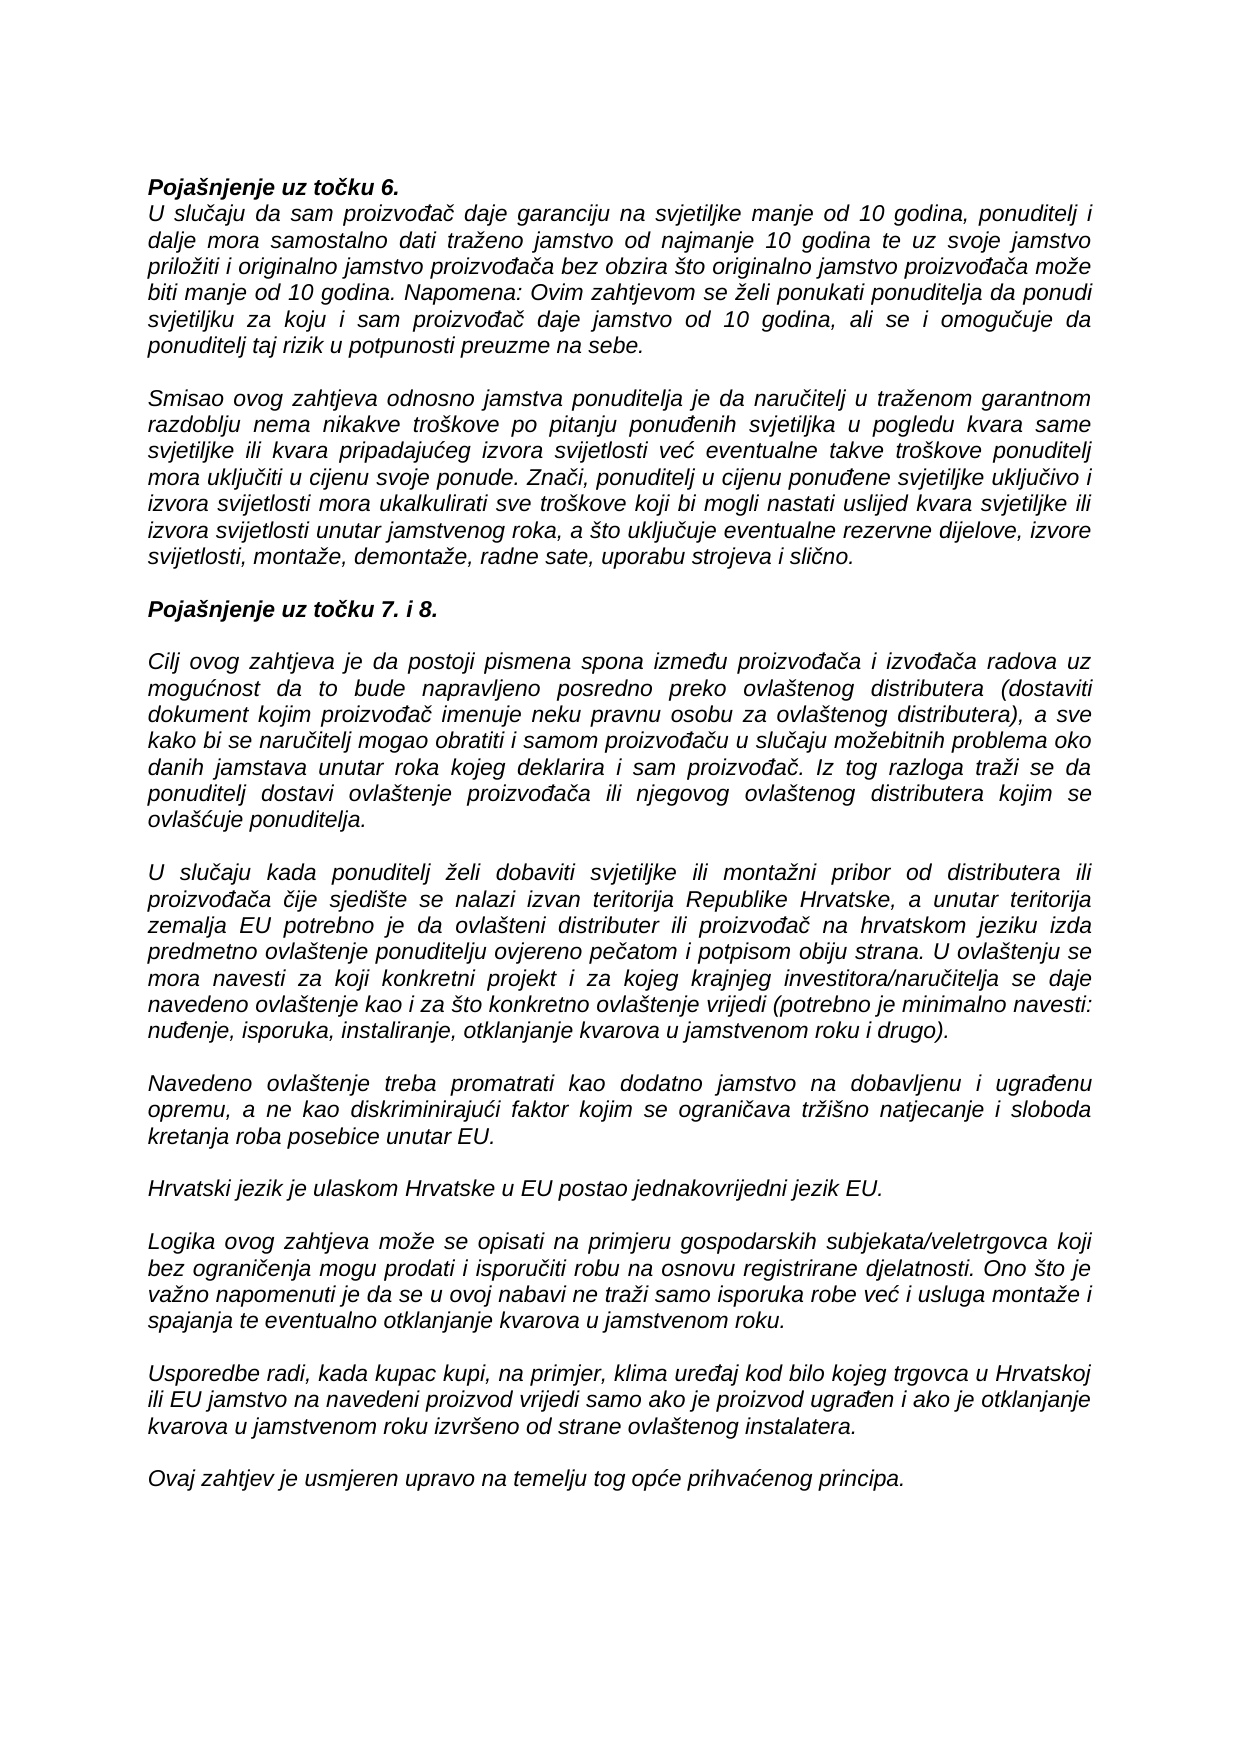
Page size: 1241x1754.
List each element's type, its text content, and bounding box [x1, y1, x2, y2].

text U slučaju kada ponuditelj želi dobaviti svjetiljke ili montažni pribor od distributera ili proizvođača čije sjedište se nalazi izvan teritorija Republike Hrvatske, a unutar teritorija zemalja EU potrebno je da ovlašteni distributer ili proizvođač na hrvatskom jeziku izda predmetno ovlaštenje ponuditelju ovjereno pečatom i potpisom obiju strana. U ovlaštenju se mora navesti za koji konkretni projekt i za kojeg krajnjeg investitora/naručitelja se daje navedeno ovlaštenje kao i za što konkretno ovlaštenje vrijedi (potrebno je minimalno navesti: nuđenje, isporuka, instaliranje, otklanjanje kvarova u jamstvenom roku i drugo). [148, 859, 1093, 1044]
text Hrvatski jezik je ulaskom Hrvatske u EU postao jednakovrijedni jezik EU. [148, 1175, 1093, 1202]
text Pojašnjenje uz točku 7. i 8. [148, 596, 1093, 622]
text Navedeno ovlaštenje treba promatrati kao dodatno jamstvo na dobavljenu i ugrađenu opremu, a ne kao diskriminirajući faktor kojim se ograničava tržišno natjecanje i sloboda kretanja roba posebice unutar EU. [148, 1070, 1093, 1149]
text U slučaju da sam proizvođač daje garanciju na svjetiljke manje od 10 godina, ponuditelj i dalje mora samostalno dati traženo jamstvo od najmanje 10 godina te uz svoje jamstvo priložiti i originalno jamstvo proizvođača bez obzira što originalno jamstvo proizvođača može biti manje od 10 godina. Napomena: Ovim zahtjevom se želi ponukati ponuditelja da ponudi svjetiljku za koju i sam proizvođač daje jamstvo od 10 godina, ali se i omogučuje da ponuditelj taj rizik u potpunosti preuzme na sebe. [148, 200, 1093, 358]
text Logika ovog zahtjeva može se opisati na primjeru gospodarskih subjekata/veletrgovca koji bez ograničenja mogu prodati i isporučiti robu na osnovu registrirane djelatnosti. Ono što je važno napomenuti je da se u ovoj nabavi ne traži samo isporuka robe već i usluga montaže i spajanja te eventualno otklanjanje kvarova u jamstvenom roku. [148, 1228, 1093, 1333]
text Usporedbe radi, kada kupac kupi, na primjer, klima uređaj kod bilo kojeg trgovca u Hrvatskoj ili EU jamstvo na navedeni proizvod vrijedi samo ako je proizvod ugrađen i ako je otklanjanje kvarova u jamstvenom roku izvršeno od strane ovlaštenog instalatera. [148, 1360, 1093, 1439]
text Cilj ovog zahtjeva je da postoji pismena spona između proizvođača i izvođača radova uz mogućnost da to bude napravljeno posredno preko ovlaštenog distributera (dostaviti dokument kojim proizvođač imenuje neku pravnu osobu za ovlaštenog distributera), a sve kako bi se naručitelj mogao obratiti i samom proizvođaču u slučaju možebitnih problema oko danih jamstava unutar roka kojeg deklarira i sam proizvođač. Iz tog razloga traži se da ponuditelj dostavi ovlaštenje proizvođača ili njegovog ovlaštenog distributera kojim se ovlašćuje ponuditelja. [148, 648, 1093, 833]
text Smisao ovog zahtjeva odnosno jamstva ponuditelja je da naručitelj u traženom garantnom razdoblju nema nikakve troškove po pitanju ponuđenih svjetiljka u pogledu kvara same svjetiljke ili kvara pripadajućeg izvora svijetlosti već eventualne takve troškove ponuditelj mora uključiti u cijenu svoje ponude. Znači, ponuditelj u cijenu ponuđene svjetiljke uključivo i izvora svijetlosti mora ukalkulirati sve troškove koji bi mogli nastati uslijed kvara svjetiljke ili izvora svijetlosti unutar jamstvenog roka, a što uključuje eventualne rezervne dijelove, izvore svijetlosti, montaže, demontaže, radne sate, uporabu strojeva i slično. [148, 385, 1093, 569]
text Ovaj zahtjev je usmjeren upravo na temelju tog opće prihvaćenog principa. [148, 1465, 1093, 1492]
text Pojašnjenje uz točku 6. [148, 174, 1093, 200]
